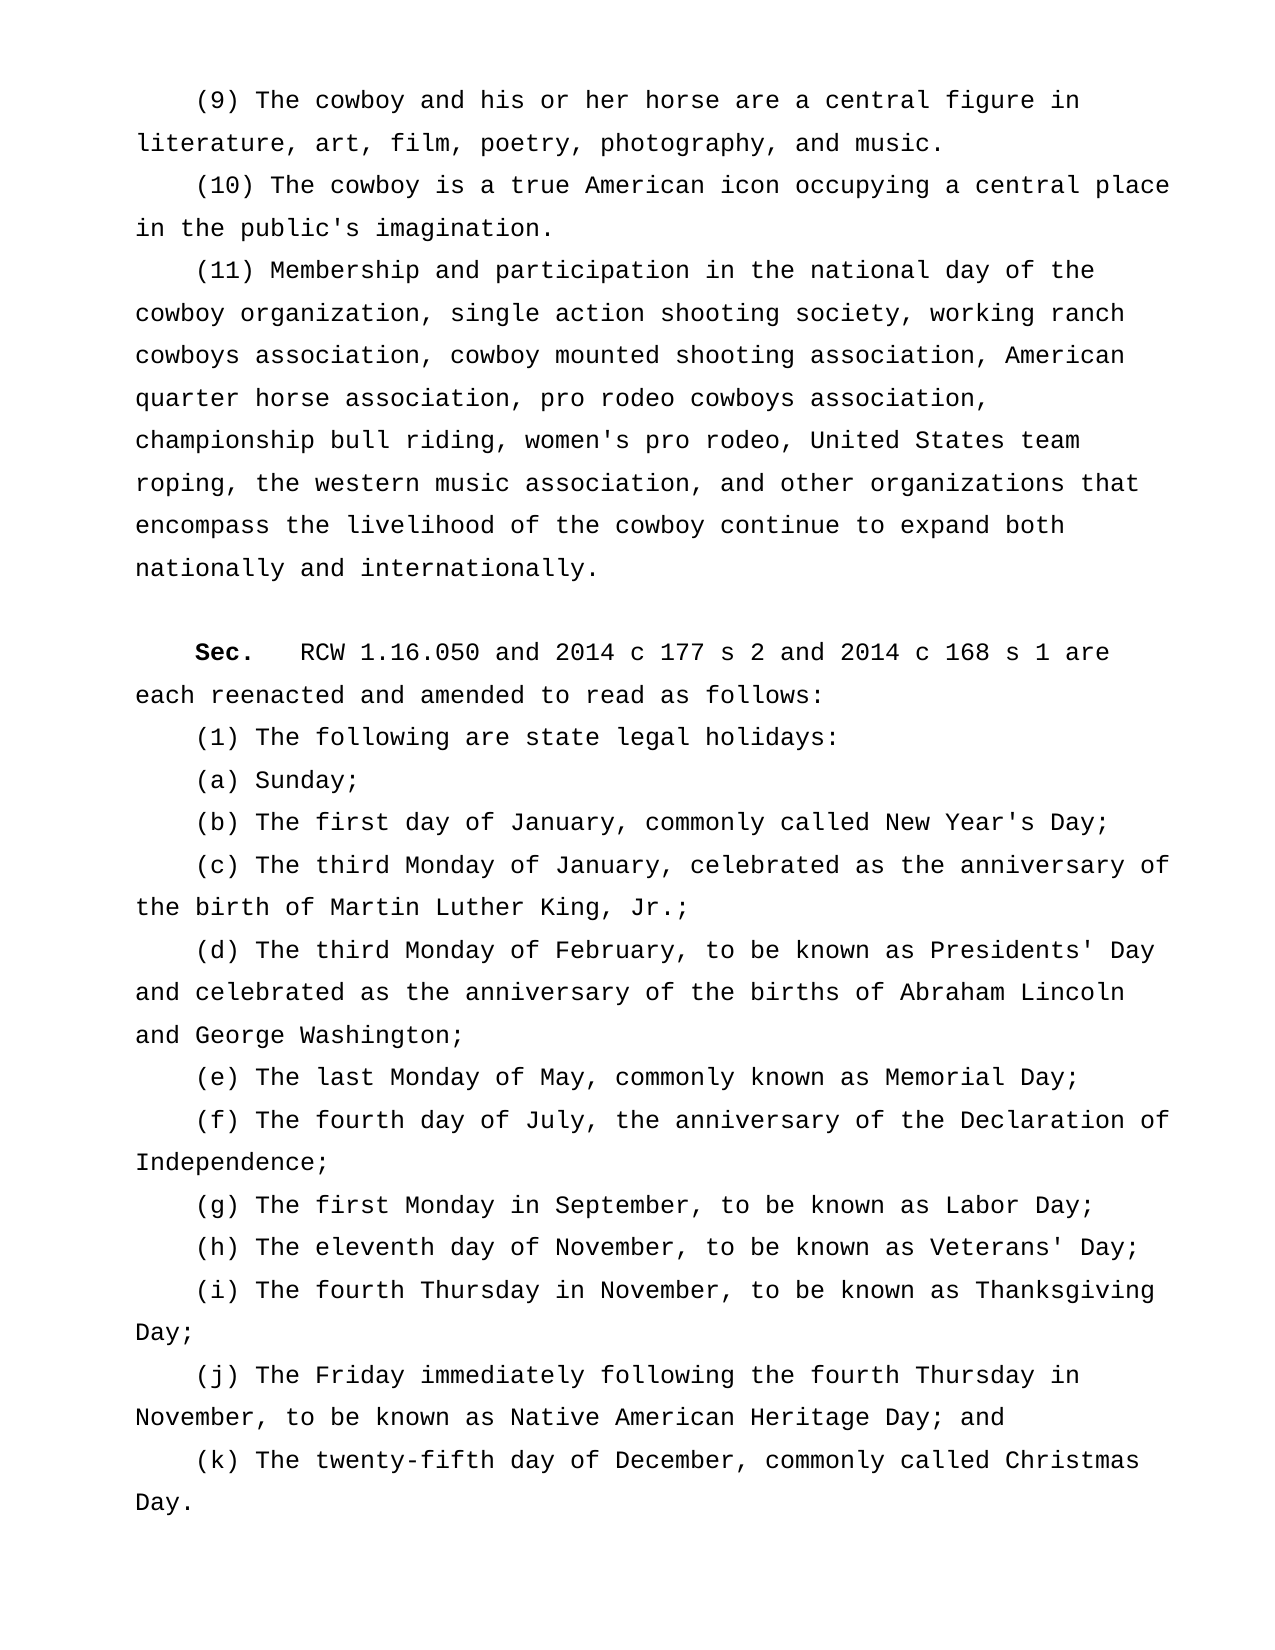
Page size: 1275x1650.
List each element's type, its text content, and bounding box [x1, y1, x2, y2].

text (f) The fourth day of July, the anniversary of the Declaration of Independence; [135, 1094, 1170, 1179]
text (c) The third Monday of January, celebrated as the anniversary of the birth of Martin Luther King, Jr.; [135, 839, 1170, 924]
text (1) The following are state legal holidays: [135, 712, 1170, 754]
text (9) The cowboy and his or her horse are a central figure in literature, art, film, poetry, photography, and music. [135, 75, 1170, 160]
text (d) The third Monday of February, to be known as Presidents' Day and celebrated as the anniversary of the births of Abraham Lincoln and George Washington; [135, 924, 1170, 1052]
text (e) The last Monday of May, commonly known as Memorial Day; [135, 1052, 1170, 1094]
text (i) The fourth Thursday in November, to be known as Thanksgiving Day; [135, 1264, 1170, 1349]
text (h) The eleventh day of November, to be known as Veterans' Day; [135, 1222, 1170, 1264]
text (g) The first Monday in September, to be known as Labor Day; [135, 1179, 1170, 1222]
text (k) The twenty-fifth day of December, commonly called Christmas Day. [135, 1434, 1170, 1519]
text Sec. RCW 1.16.050 and 2014 c 177 s 2 and 2014 c 168 s 1 are each reenacted and amended to read as follows: [135, 627, 1170, 712]
text (b) The first day of January, commonly called New Year's Day; [135, 797, 1170, 839]
text (11) Membership and participation in the national day of the cowboy organization, single action shooting society, working ranch cowboys association, cowboy mounted shooting association, American quarter horse association, pro rodeo cowboys association, championship bull riding, women's pro rodeo, United States team roping, the western music association, and other organizations that encompass the livelihood of the cowboy continue to expand both nationally and internationally. [135, 245, 1170, 585]
text (a) Sunday; [135, 754, 1170, 797]
text (10) The cowboy is a true American icon occupying a central place in the public's imagination. [135, 160, 1170, 245]
text (j) The Friday immediately following the fourth Thursday in November, to be known as Native American Heritage Day; and [135, 1349, 1170, 1434]
